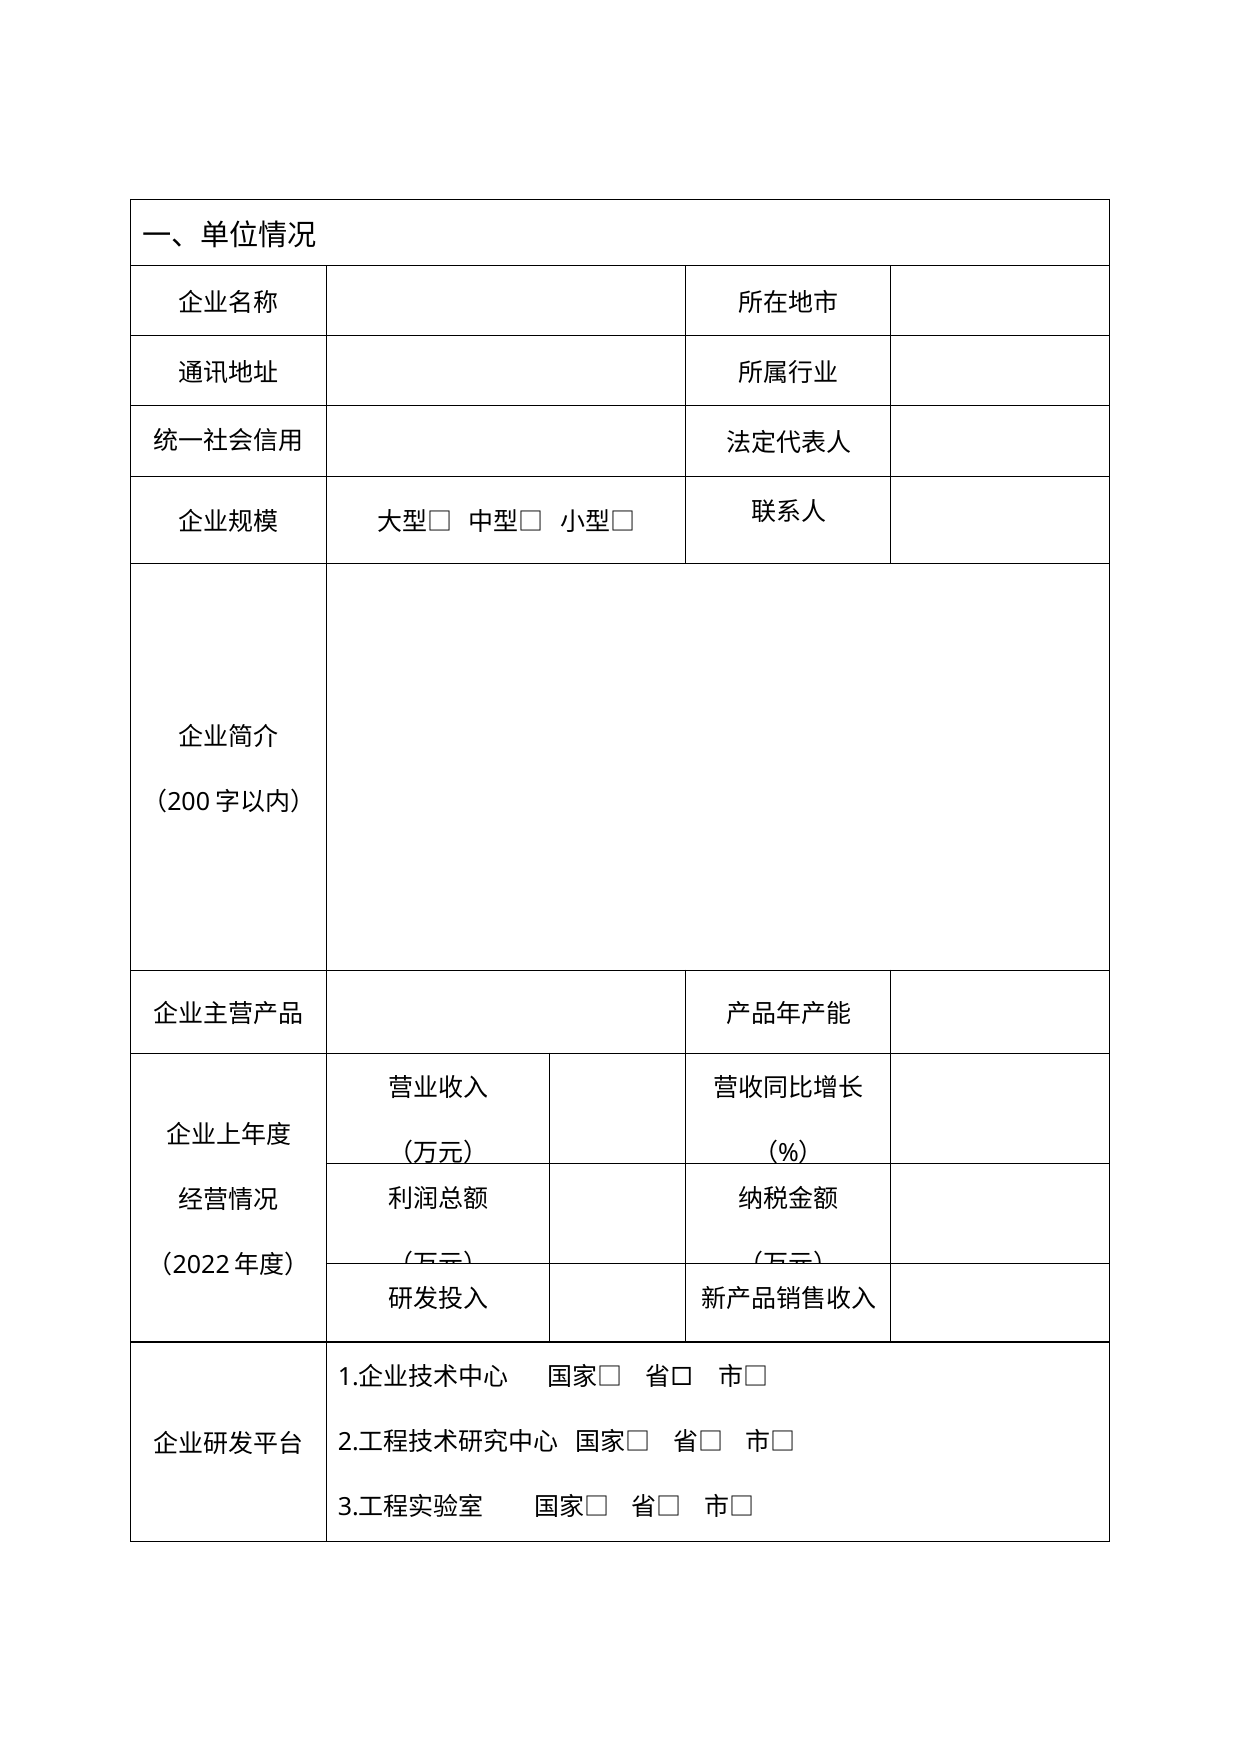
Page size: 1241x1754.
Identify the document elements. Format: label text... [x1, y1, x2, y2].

table_cell [891, 971, 1109, 1052]
table_cell 所属行业 [686, 336, 890, 405]
table_cell 企业主营产品 [131, 971, 326, 1052]
table_cell 利润总额 （万元） [327, 1164, 549, 1263]
table_cell 企业规模 [131, 477, 326, 563]
table_cell 企业名称 [131, 266, 326, 335]
table_cell [327, 971, 685, 1052]
table_cell 营业收入 （万元） [327, 1054, 549, 1163]
table_cell [550, 1054, 685, 1163]
table_cell [327, 266, 685, 335]
table_cell 统一社会信用代码 [131, 406, 326, 476]
table_cell 产品年产能 [686, 971, 890, 1052]
table_cell [891, 1264, 1109, 1341]
table_cell 研发投入 （万元） [327, 1264, 549, 1341]
table_cell 1.企业技术中心 国家□ 省 市□ 2.工程技术研究中心 国家□ 省□ 市□ 3.工程实验室 国家□ 省□ 市□ 4.其他研发平台 [327, 1343, 1109, 1541]
table_cell 法定代表人 [686, 406, 890, 476]
table_cell [550, 1264, 685, 1341]
table_cell [891, 477, 1109, 563]
table_cell 通讯地址 [131, 336, 326, 405]
table_cell 企业研发平台 [131, 1343, 326, 1541]
table_cell [550, 1164, 685, 1263]
table_cell [891, 406, 1109, 476]
table_cell [891, 1054, 1109, 1163]
table_cell 企业上年度 经营情况 （2022年度） [131, 1054, 326, 1341]
table_cell [327, 406, 685, 476]
table_cell [891, 336, 1109, 405]
table_cell [327, 564, 1109, 969]
table_cell [891, 266, 1109, 335]
table_cell 所在地市 [686, 266, 890, 335]
table_cell 联系人 及联系方式 [686, 477, 890, 563]
table_cell 纳税金额 （万元） [686, 1164, 890, 1263]
table_header 一、单位情况 [131, 200, 1109, 265]
table_cell 新产品销售收入（万元） [686, 1264, 890, 1341]
table_cell 营收同比增长（%） [686, 1054, 890, 1163]
table_cell [891, 1164, 1109, 1263]
table_cell [327, 336, 685, 405]
table_cell 企业简介 （200字以内） [131, 564, 326, 969]
table_cell 大型□ 中型□ 小型□ [327, 477, 685, 563]
